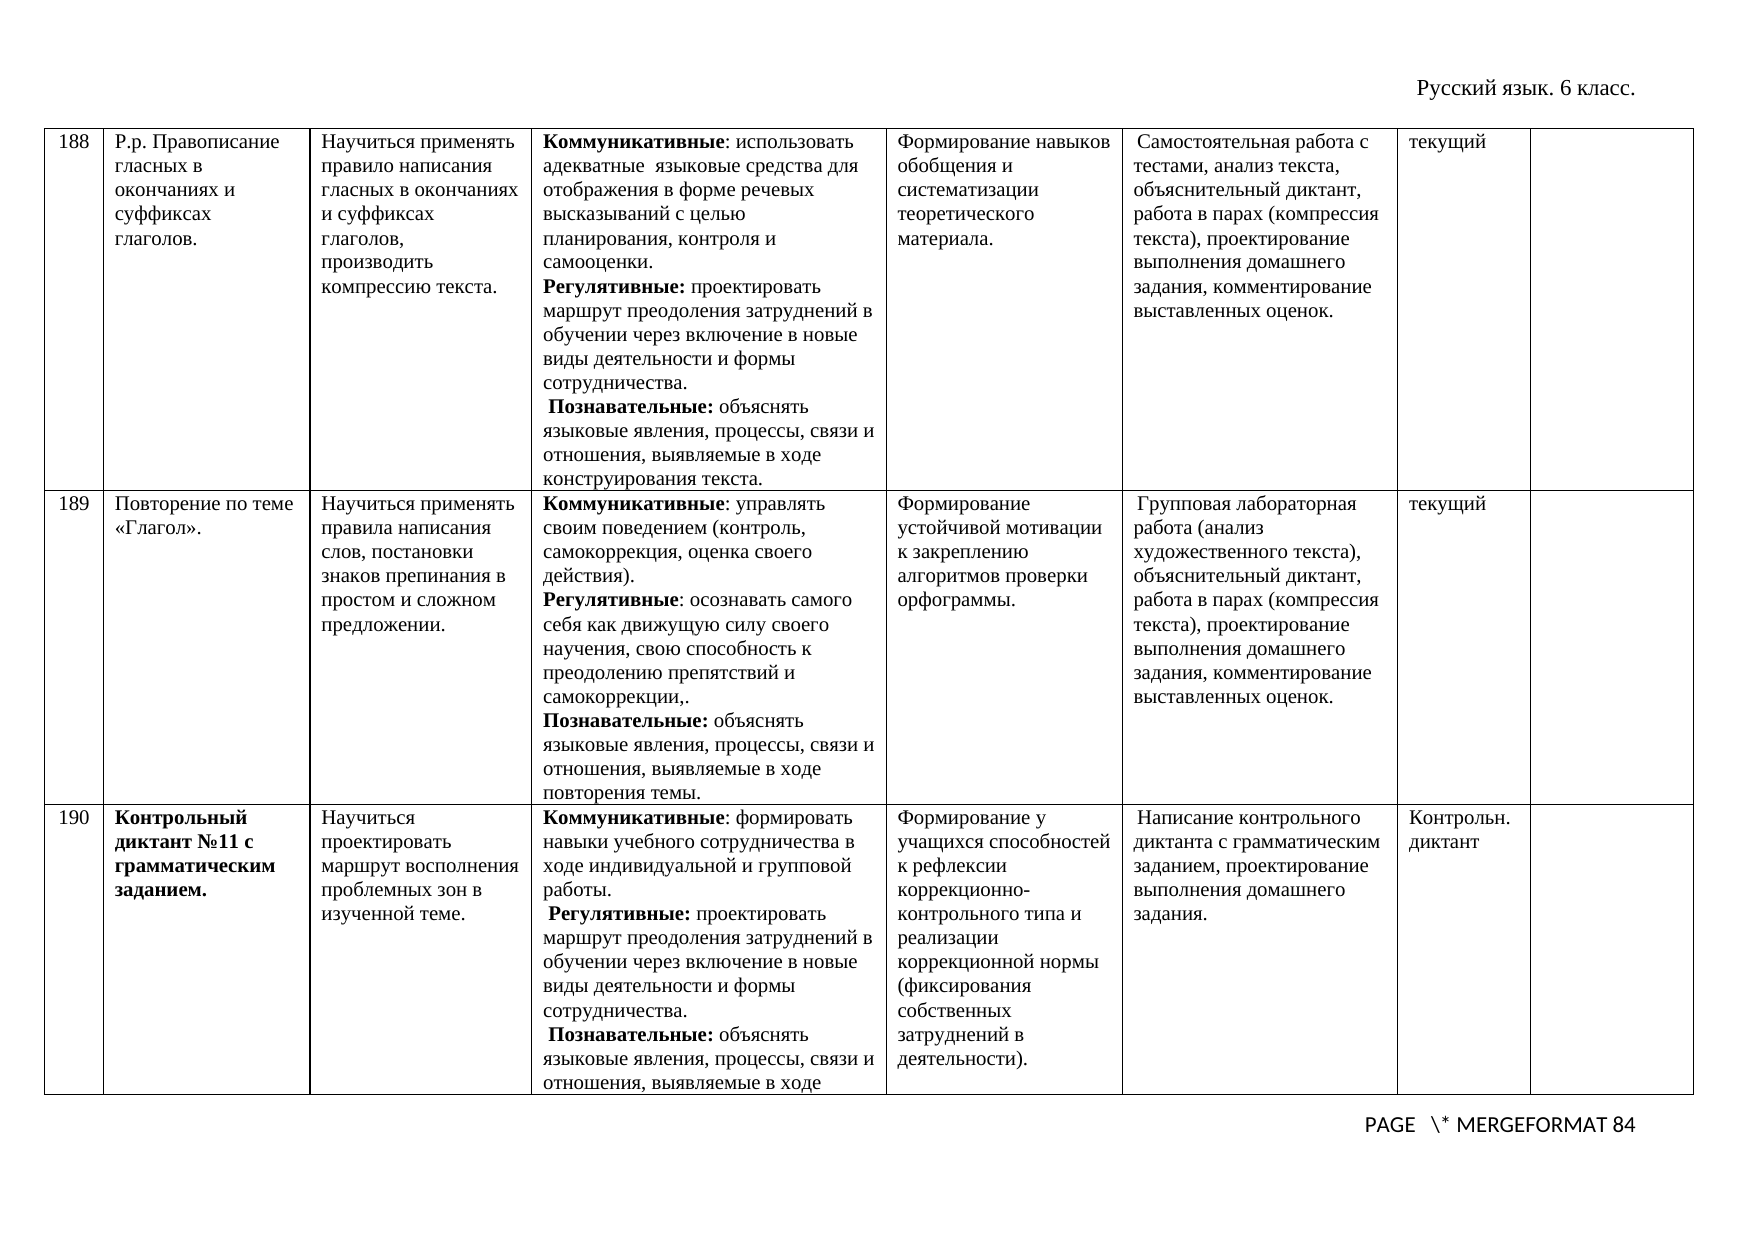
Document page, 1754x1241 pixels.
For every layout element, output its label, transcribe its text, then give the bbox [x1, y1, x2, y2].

table_cell 188 [45, 129, 103, 490]
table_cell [532, 805, 886, 1094]
table_cell Формирование устойчивой мотивации к закреплению алгоритмов проверки орфограммы. [887, 491, 1122, 804]
table_cell Научиться применять правило написания гласных в окончаниях и суффиксах глаголов, производить компрессию текста. [311, 129, 531, 490]
table_cell текущий [1398, 129, 1530, 490]
table_cell Научиться применять правила написания слов, постановки знаков препинания в простом и сложном предложении. [311, 491, 531, 804]
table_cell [887, 805, 1122, 1094]
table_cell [311, 805, 531, 1094]
table_cell Самостоятельная работа с тестами, анализ текста, объяснительный диктант, работа в парах (компрессия текста), проектирование выполнения домашнего задания, комментирование выставленных оценок. [1123, 129, 1397, 490]
table_cell Коммуникативные: использовать адекватные языковые средства для отображения в форме речевых высказываний с целью планирования, контроля и самооценки. Регулятивные: проектировать маршрут преодоления затруднений в обучении через включение в новые виды деятельности и формы сотрудничества. Познавательные: объяснять языковые явления, процессы, связи и отношения, выявляемые в ходе конструирования текста. [532, 129, 886, 490]
table_cell [1531, 805, 1693, 1094]
table_cell [1531, 129, 1693, 490]
table_cell Групповая лабораторная работа (анализ художественного текста), объяснительный диктант, работа в парах (компрессия текста), проектирование выполнения домашнего задания, комментирование выставленных оценок. [1123, 491, 1397, 804]
table_cell текущий [1398, 491, 1530, 804]
table_cell [1531, 491, 1693, 804]
table_cell 190 [45, 805, 103, 1094]
table_cell 189 [45, 491, 103, 804]
table_cell Контрольн. диктант [1398, 805, 1530, 1094]
table_cell Р.р. Правописание гласных в окончаниях и суффиксах глаголов. [104, 129, 309, 490]
table_cell Повторение по теме «Глагол». [104, 491, 309, 804]
table_cell Формирование навыков обобщения и систематизации теоретического материала. [887, 129, 1122, 490]
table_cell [1123, 805, 1397, 1094]
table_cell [104, 805, 309, 1094]
table_cell Коммуникативные: управлять своим поведением (контроль, самокоррекция, оценка своего действия). Регулятивные: осознавать самого себя как движущую силу своего научения, свою способность к преодолению препятствий и самокоррекции,. Познавательные: объяснять языковые явления, процессы, связи и отношения, выявляемые в ходе повторения темы. [532, 491, 886, 804]
